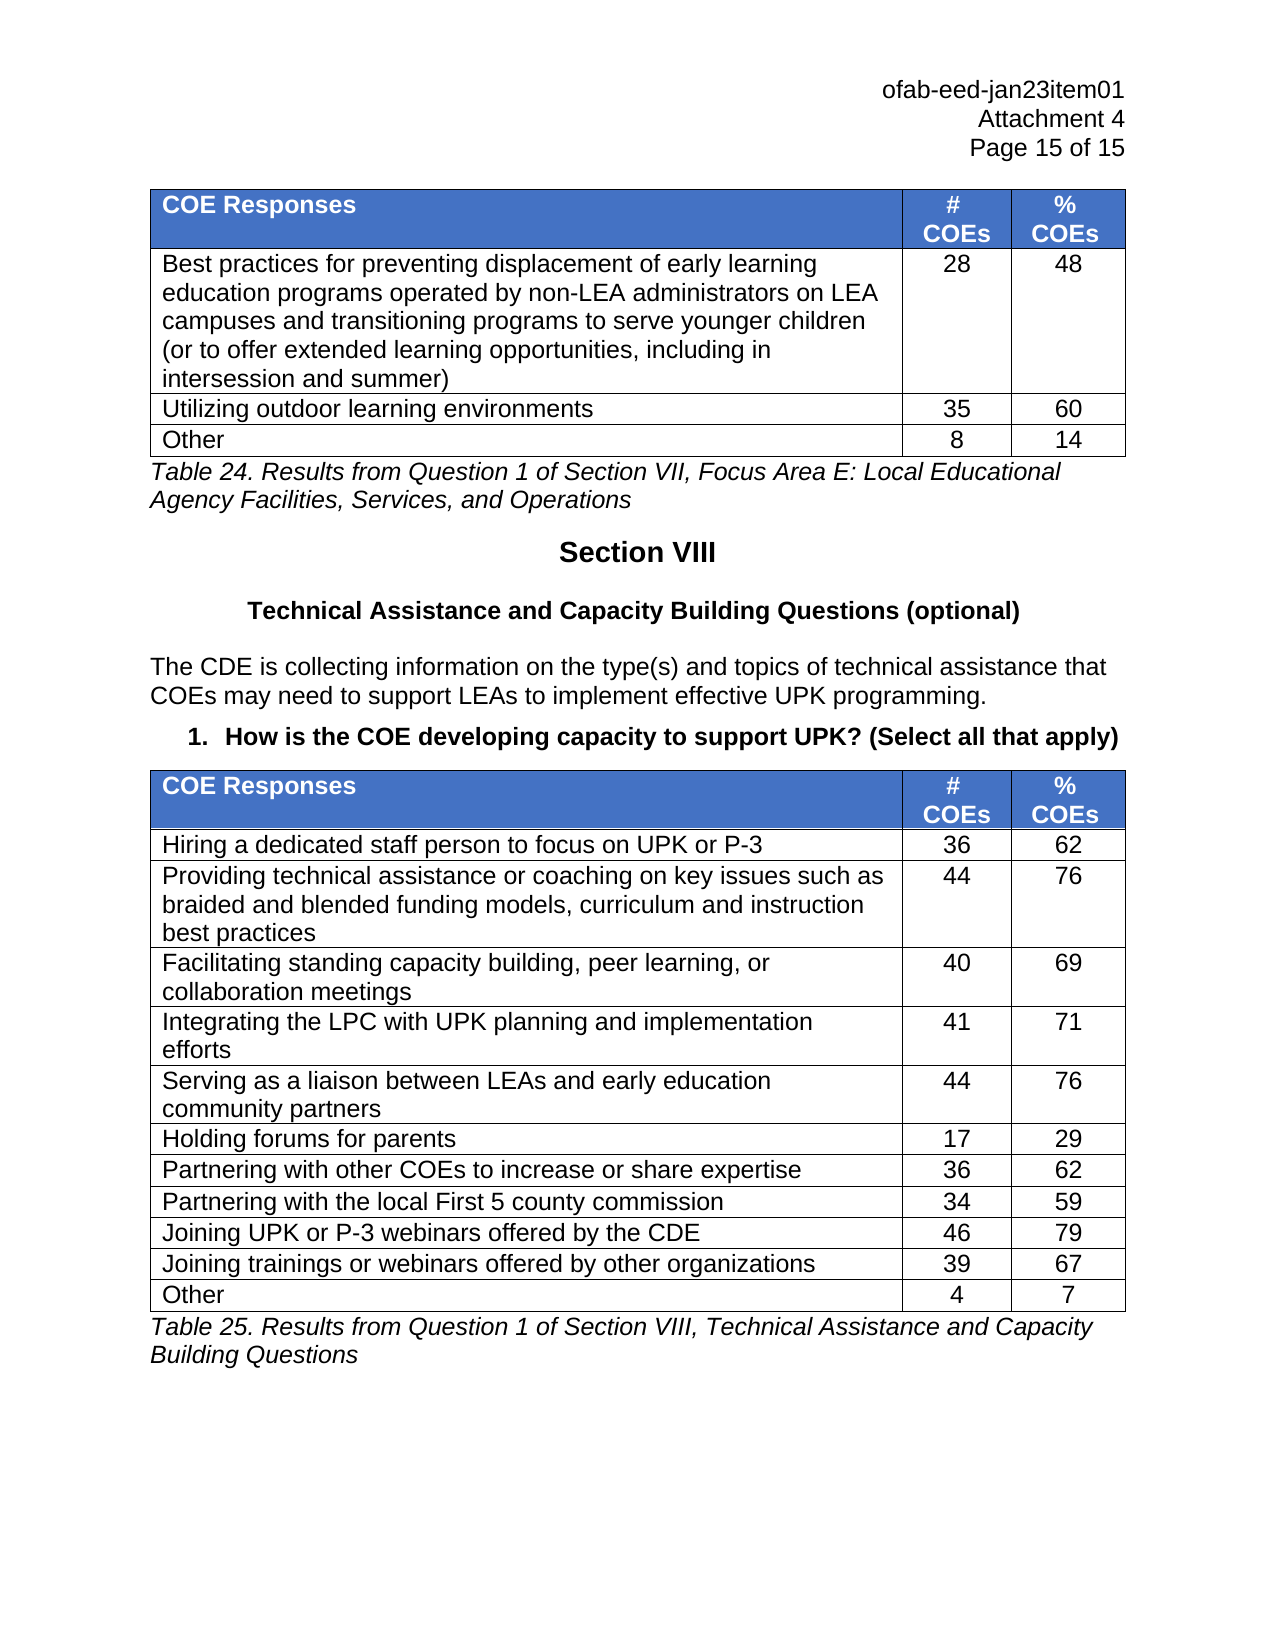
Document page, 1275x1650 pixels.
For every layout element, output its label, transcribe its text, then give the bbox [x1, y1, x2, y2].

table_cell 76 [1012, 861, 1125, 947]
table_header # COEs [903, 771, 1011, 828]
table_cell Partnering with the local First 5 county commission [151, 1187, 902, 1217]
table_cell 59 [1012, 1187, 1125, 1217]
table_header COE Responses [151, 771, 902, 828]
table_cell Partnering with other COEs to increase or share expertise [151, 1155, 902, 1186]
table_header COE Responses [151, 190, 902, 248]
table_header % COEs [1012, 771, 1125, 828]
table_cell 35 [903, 394, 1011, 424]
table_cell 36 [903, 830, 1011, 860]
text Table 24. Results from Question 1 of Section VII, Focus Area E: Local Educational Agency Facilities, Services, and Operations [150, 457, 1125, 514]
table_header # COEs [903, 190, 1011, 248]
subtitle Section VIII [150, 535, 1125, 569]
table_cell 48 [1012, 249, 1125, 393]
table_cell 79 [1012, 1218, 1125, 1248]
subtitle Technical Assistance and Capacity Building Questions (optional) [150, 596, 1125, 625]
table_cell 62 [1012, 1155, 1125, 1186]
table_cell 7 [1012, 1280, 1125, 1311]
table_cell 44 [903, 861, 1011, 947]
text Table 25. Results from Question 1 of Section VIII, Technical Assistance and Capacity Building Questions [150, 1312, 1125, 1369]
table_cell 28 [903, 249, 1011, 393]
text The CDE is collecting information on the type(s) and topics of technical assistance that COEs may need to support LEAs to implement effective UPK programming. [150, 652, 1125, 710]
table_cell 41 [903, 1007, 1011, 1064]
table_cell 71 [1012, 1007, 1125, 1064]
table_cell Other [151, 425, 902, 456]
table_cell 60 [1012, 394, 1125, 424]
table_cell Facilitating standing capacity building, peer learning, or collaboration meetings [151, 948, 902, 1006]
table_cell Serving as a liaison between LEAs and early education community partners [151, 1066, 902, 1123]
table_cell 46 [903, 1218, 1011, 1248]
table_cell Integrating the LPC with UPK planning and implementation efforts [151, 1007, 902, 1064]
table_cell 4 [903, 1280, 1011, 1311]
table_cell Best practices for preventing displacement of early learning education programs operated by non-LEA administrators on LEA campuses and transitioning programs to serve younger children (or to offer extended learning opportunities, including in intersession and summer) [151, 249, 902, 393]
table_cell 39 [903, 1249, 1011, 1279]
table_cell 62 [1012, 830, 1125, 860]
table_cell 17 [903, 1124, 1011, 1154]
table_cell 8 [903, 425, 1011, 456]
table_cell 14 [1012, 425, 1125, 456]
table_cell Providing technical assistance or coaching on key issues such as braided and blended funding models, curriculum and instruction best practices [151, 861, 902, 947]
table_cell Holding forums for parents [151, 1124, 902, 1154]
table_cell 44 [903, 1066, 1011, 1123]
table_cell 36 [903, 1155, 1011, 1186]
table_cell Other [151, 1280, 902, 1311]
table_cell Hiring a dedicated staff person to focus on UPK or P-3 [151, 830, 902, 860]
table_cell Utilizing outdoor learning environments [151, 394, 902, 424]
table_cell 40 [903, 948, 1011, 1006]
table_cell Joining UPK or P-3 webinars offered by the CDE [151, 1218, 902, 1248]
table_cell Joining trainings or webinars offered by other organizations [151, 1249, 902, 1279]
table_cell 76 [1012, 1066, 1125, 1123]
table_header % COEs [1012, 190, 1125, 248]
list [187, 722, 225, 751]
table_cell 34 [903, 1187, 1011, 1217]
table_cell 69 [1012, 948, 1125, 1006]
table_cell 29 [1012, 1124, 1125, 1154]
table_cell 67 [1012, 1249, 1125, 1279]
